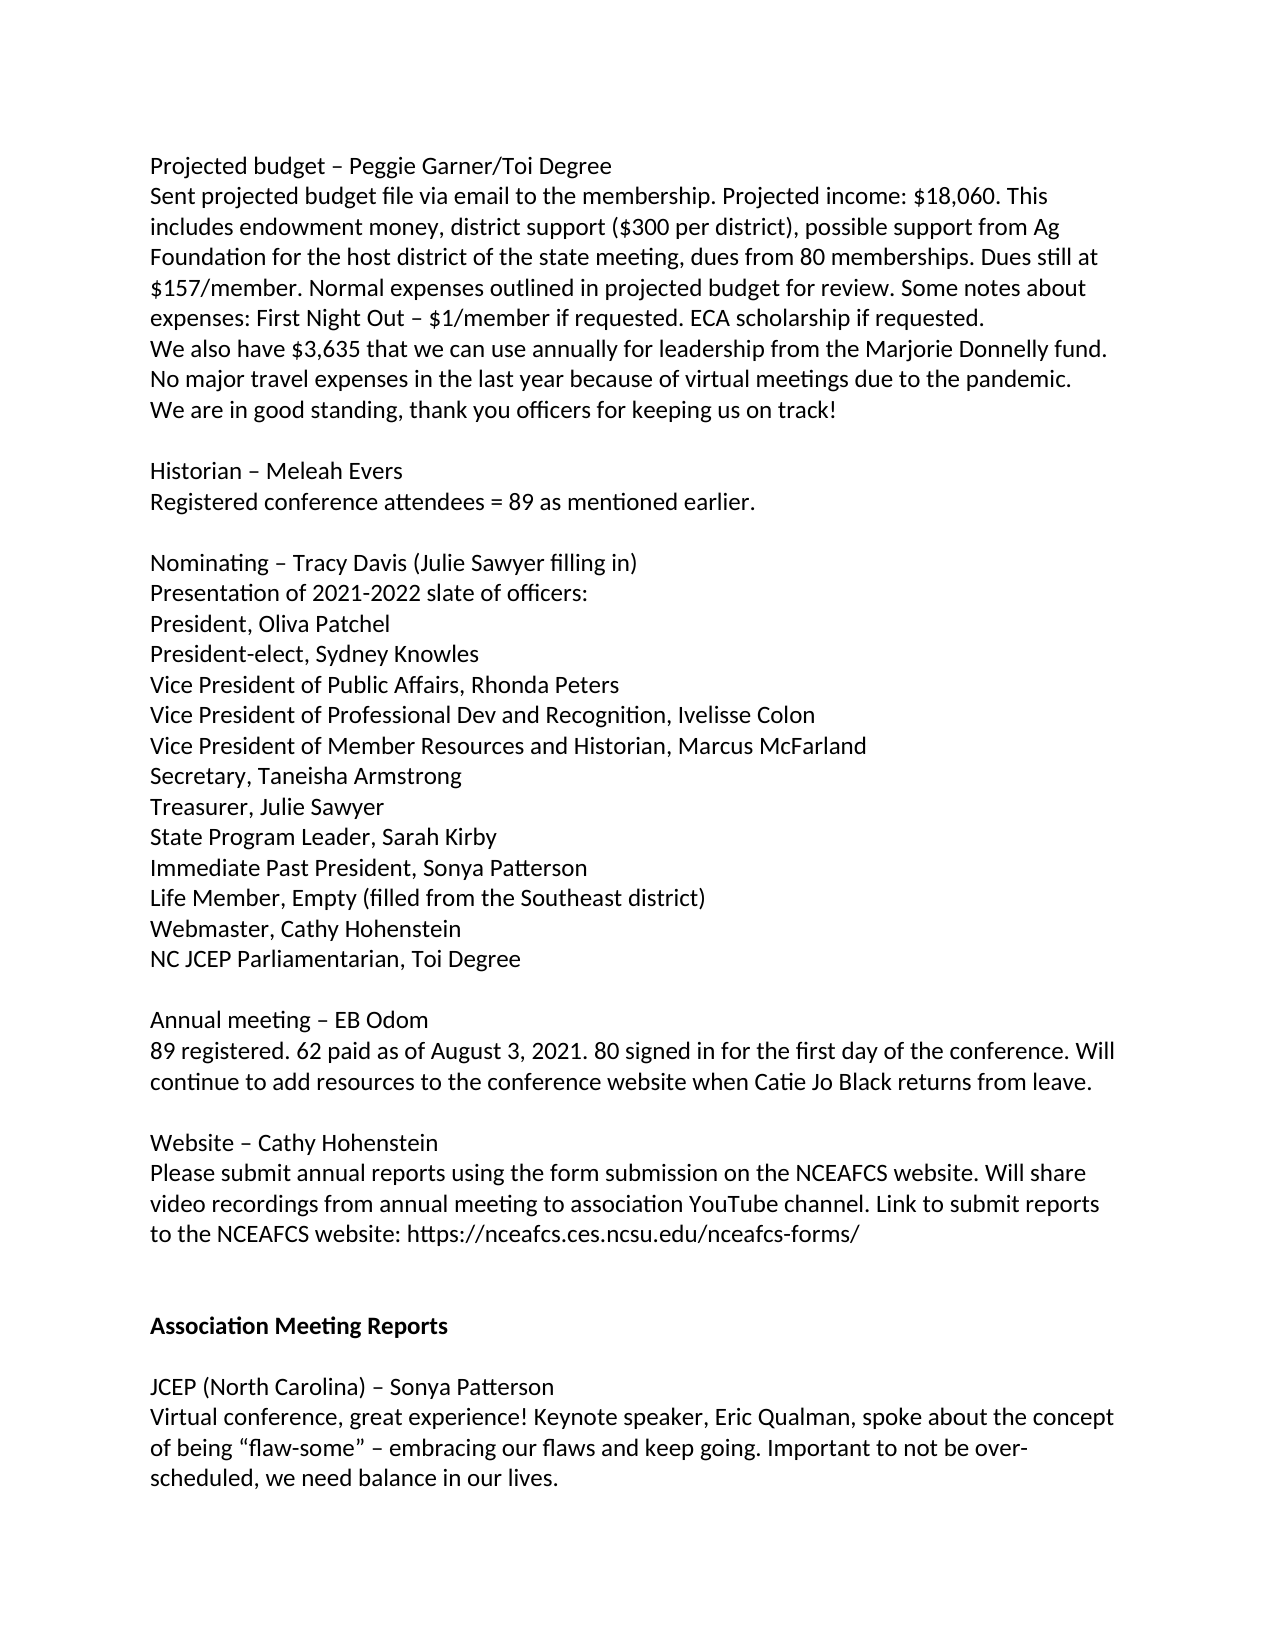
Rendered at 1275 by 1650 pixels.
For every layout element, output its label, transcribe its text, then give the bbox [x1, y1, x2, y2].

text Webmaster, Cathy Hohenstein [150, 913, 1125, 943]
text President-elect, Sydney Knowles [150, 638, 1125, 669]
text Website – Cathy Hohenstein [150, 1127, 1125, 1157]
text Registered conference attendees = 89 as mentioned earlier. [150, 486, 1125, 516]
text JCEP (North Carolina) – Sonya Patterson [150, 1371, 1125, 1401]
text We also have $3,635 that we can use annually for leadership from the Marjorie Donnelly fund. No major travel expenses in the last year because of virtual meetings due to the pandemic. [150, 333, 1125, 394]
text Nominating – Tracy Davis (Julie Sawyer filling in) [150, 547, 1125, 577]
text State Program Leader, Sarah Kirby [150, 821, 1125, 852]
text President, Oliva Patchel [150, 608, 1125, 638]
text Projected budget – Peggie Garner/Toi Degree [150, 150, 1125, 181]
text Vice President of Public Affairs, Rhonda Peters [150, 669, 1125, 699]
text We are in good standing, thank you officers for keeping us on track! [150, 394, 1125, 425]
text Virtual conference, great experience! Keynote speaker, Eric Qualman, spoke about the concept of being “flaw-some” – embracing our flaws and keep going. Important to not be over-scheduled, we need balance in our lives. [150, 1401, 1125, 1493]
text Vice President of Member Resources and Historian, Marcus McFarland [150, 730, 1125, 760]
text Sent projected budget file via email to the membership. Projected income: $18,060. This includes endowment money, district support ($300 per district), possible support from Ag Foundation for the host district of the state meeting, dues from 80 memberships. Dues still at $157/member. Normal expenses outlined in projected budget for review. Some notes about expenses: First Night Out – $1/member if requested. ECA scholarship if requested. [150, 181, 1125, 333]
text Annual meeting – EB Odom [150, 1004, 1125, 1035]
text Historian – Meleah Evers [150, 455, 1125, 486]
text Please submit annual reports using the form submission on the NCEAFCS website. Will share video recordings from annual meeting to association YouTube channel. Link to submit reports to the NCEAFCS website: https://nceafcs.ces.ncsu.edu/nceafcs-forms/ [150, 1157, 1125, 1249]
text Association Meeting Reports [150, 1310, 1125, 1340]
text NC JCEP Parliamentarian, Toi Degree [150, 943, 1125, 974]
text Immediate Past President, Sonya Patterson [150, 852, 1125, 882]
text Secretary, Taneisha Armstrong [150, 760, 1125, 791]
text 89 registered. 62 paid as of August 3, 2021. 80 signed in for the first day of the conference. Will continue to add resources to the conference website when Catie Jo Black returns from leave. [150, 1035, 1125, 1096]
text Treasurer, Julie Sawyer [150, 791, 1125, 821]
text Presentation of 2021-2022 slate of officers: [150, 577, 1125, 608]
text Life Member, Empty (filled from the Southeast district) [150, 882, 1125, 913]
text Vice President of Professional Dev and Recognition, Ivelisse Colon [150, 699, 1125, 730]
